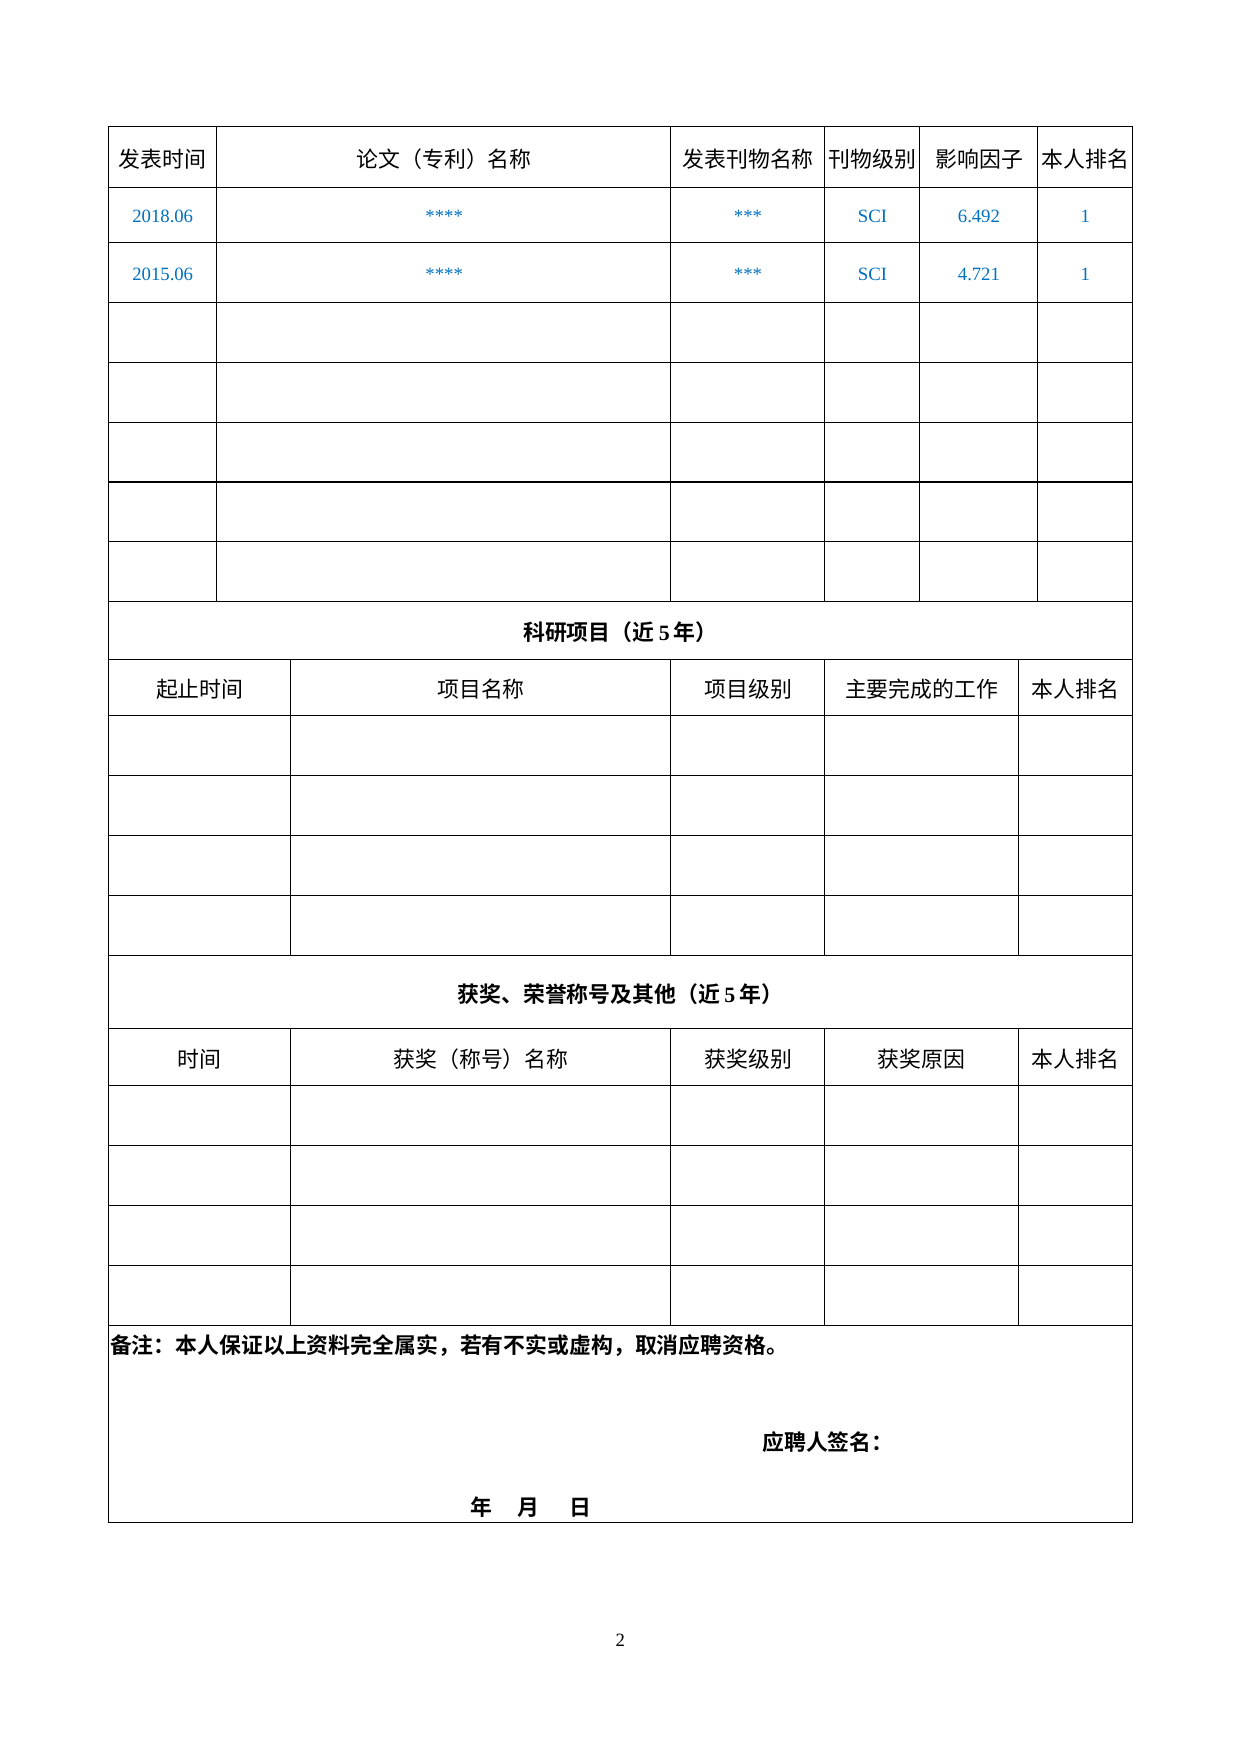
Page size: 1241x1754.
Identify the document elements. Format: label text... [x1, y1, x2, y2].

table_cell [1019, 1206, 1132, 1265]
table_cell [217, 423, 670, 481]
table_cell [109, 303, 216, 362]
table_cell [1038, 423, 1132, 481]
table_cell [109, 896, 290, 954]
table_cell [1038, 303, 1132, 362]
table_cell 4.721 [920, 243, 1037, 302]
table_cell [217, 363, 670, 422]
table_cell SCI [825, 243, 919, 302]
table_cell [671, 1266, 824, 1324]
table_cell [825, 1266, 1018, 1324]
table_cell [825, 1206, 1018, 1265]
table_cell [920, 423, 1037, 481]
table_cell [825, 423, 919, 481]
table_cell [291, 836, 670, 895]
table_cell [109, 1206, 290, 1265]
table_cell 2018.06 [109, 188, 216, 242]
table_cell 科研项目（近5年） [109, 602, 1132, 659]
table_cell [1019, 836, 1132, 895]
table_cell 主要完成的工作 [825, 660, 1018, 715]
table_cell SCI [825, 188, 919, 242]
table_cell [671, 483, 824, 541]
table_cell [825, 483, 919, 541]
table_cell [217, 303, 670, 362]
table_cell [109, 542, 216, 601]
table_cell 刊物级别 [825, 127, 919, 187]
table_cell 获奖、荣誉称号及其他（近5年） [109, 956, 1132, 1028]
table_cell [671, 1086, 824, 1145]
table_cell [671, 836, 824, 895]
table_cell [825, 1146, 1018, 1205]
table_cell [671, 423, 824, 481]
table_cell [291, 1086, 670, 1145]
table_cell [920, 542, 1037, 601]
table_cell [109, 836, 290, 895]
table_cell 获奖（称号）名称 [291, 1029, 670, 1085]
table_cell [920, 303, 1037, 362]
table_cell [1019, 896, 1132, 954]
table_cell [825, 542, 919, 601]
table_cell [671, 1146, 824, 1205]
table_cell [291, 776, 670, 835]
table_cell [1019, 1266, 1132, 1324]
table_cell 本人排名 [1019, 660, 1132, 715]
table_cell [671, 303, 824, 362]
table_cell [291, 716, 670, 775]
table_cell [1038, 363, 1132, 422]
table_cell [109, 483, 216, 541]
table_cell [825, 716, 1018, 775]
table_cell [825, 836, 1018, 895]
table_cell [109, 1266, 290, 1324]
table_cell [109, 423, 216, 481]
table_cell 6.492 [920, 188, 1037, 242]
table_cell [671, 776, 824, 835]
table_cell 影响因子 [920, 127, 1037, 187]
table_cell 本人排名 [1019, 1029, 1132, 1085]
table_cell 项目名称 [291, 660, 670, 715]
table_cell [1038, 483, 1132, 541]
table_cell 发表刊物名称 [671, 127, 824, 187]
table_cell [825, 303, 919, 362]
table_cell 时间 [109, 1029, 290, 1085]
table_cell [217, 542, 670, 601]
table_cell [109, 716, 290, 775]
table_cell [1019, 1146, 1132, 1205]
table_cell 备注：本人保证以上资料完全属实，若有不实或虚构，取消应聘资格。 应聘人签名： 年 月 日 [109, 1326, 1132, 1522]
table_cell [825, 776, 1018, 835]
table_cell 发表时间 [109, 127, 216, 187]
table_cell [109, 1086, 290, 1145]
table_cell [825, 896, 1018, 954]
table_cell 项目级别 [671, 660, 824, 715]
table_cell 1 [1038, 188, 1132, 242]
table_cell 1 [1038, 243, 1132, 302]
table_cell [109, 363, 216, 422]
table_cell [291, 1206, 670, 1265]
table_cell [1019, 716, 1132, 775]
table_cell [291, 1146, 670, 1205]
table_cell 论文（专利）名称 [217, 127, 670, 187]
table_cell [1019, 776, 1132, 835]
table_cell [671, 363, 824, 422]
table_cell 起止时间 [109, 660, 290, 715]
table_cell [109, 1146, 290, 1205]
table_cell [825, 1086, 1018, 1145]
table_cell [671, 716, 824, 775]
table_cell 2015.06 [109, 243, 216, 302]
table_cell [217, 483, 670, 541]
table_cell 获奖原因 [825, 1029, 1018, 1085]
table_cell [920, 483, 1037, 541]
table_cell **** [217, 243, 670, 302]
table_cell [825, 363, 919, 422]
table_cell [291, 896, 670, 954]
table_cell [920, 363, 1037, 422]
table_cell [109, 776, 290, 835]
table_cell *** [671, 188, 824, 242]
table_cell [671, 542, 824, 601]
table_cell [1038, 542, 1132, 601]
table_cell *** [671, 243, 824, 302]
table_cell [671, 896, 824, 954]
table_cell 获奖级别 [671, 1029, 824, 1085]
table_cell 本人排名 [1038, 127, 1132, 187]
table_cell **** [217, 188, 670, 242]
table_cell [291, 1266, 670, 1324]
table_cell [1019, 1086, 1132, 1145]
table_cell [671, 1206, 824, 1265]
